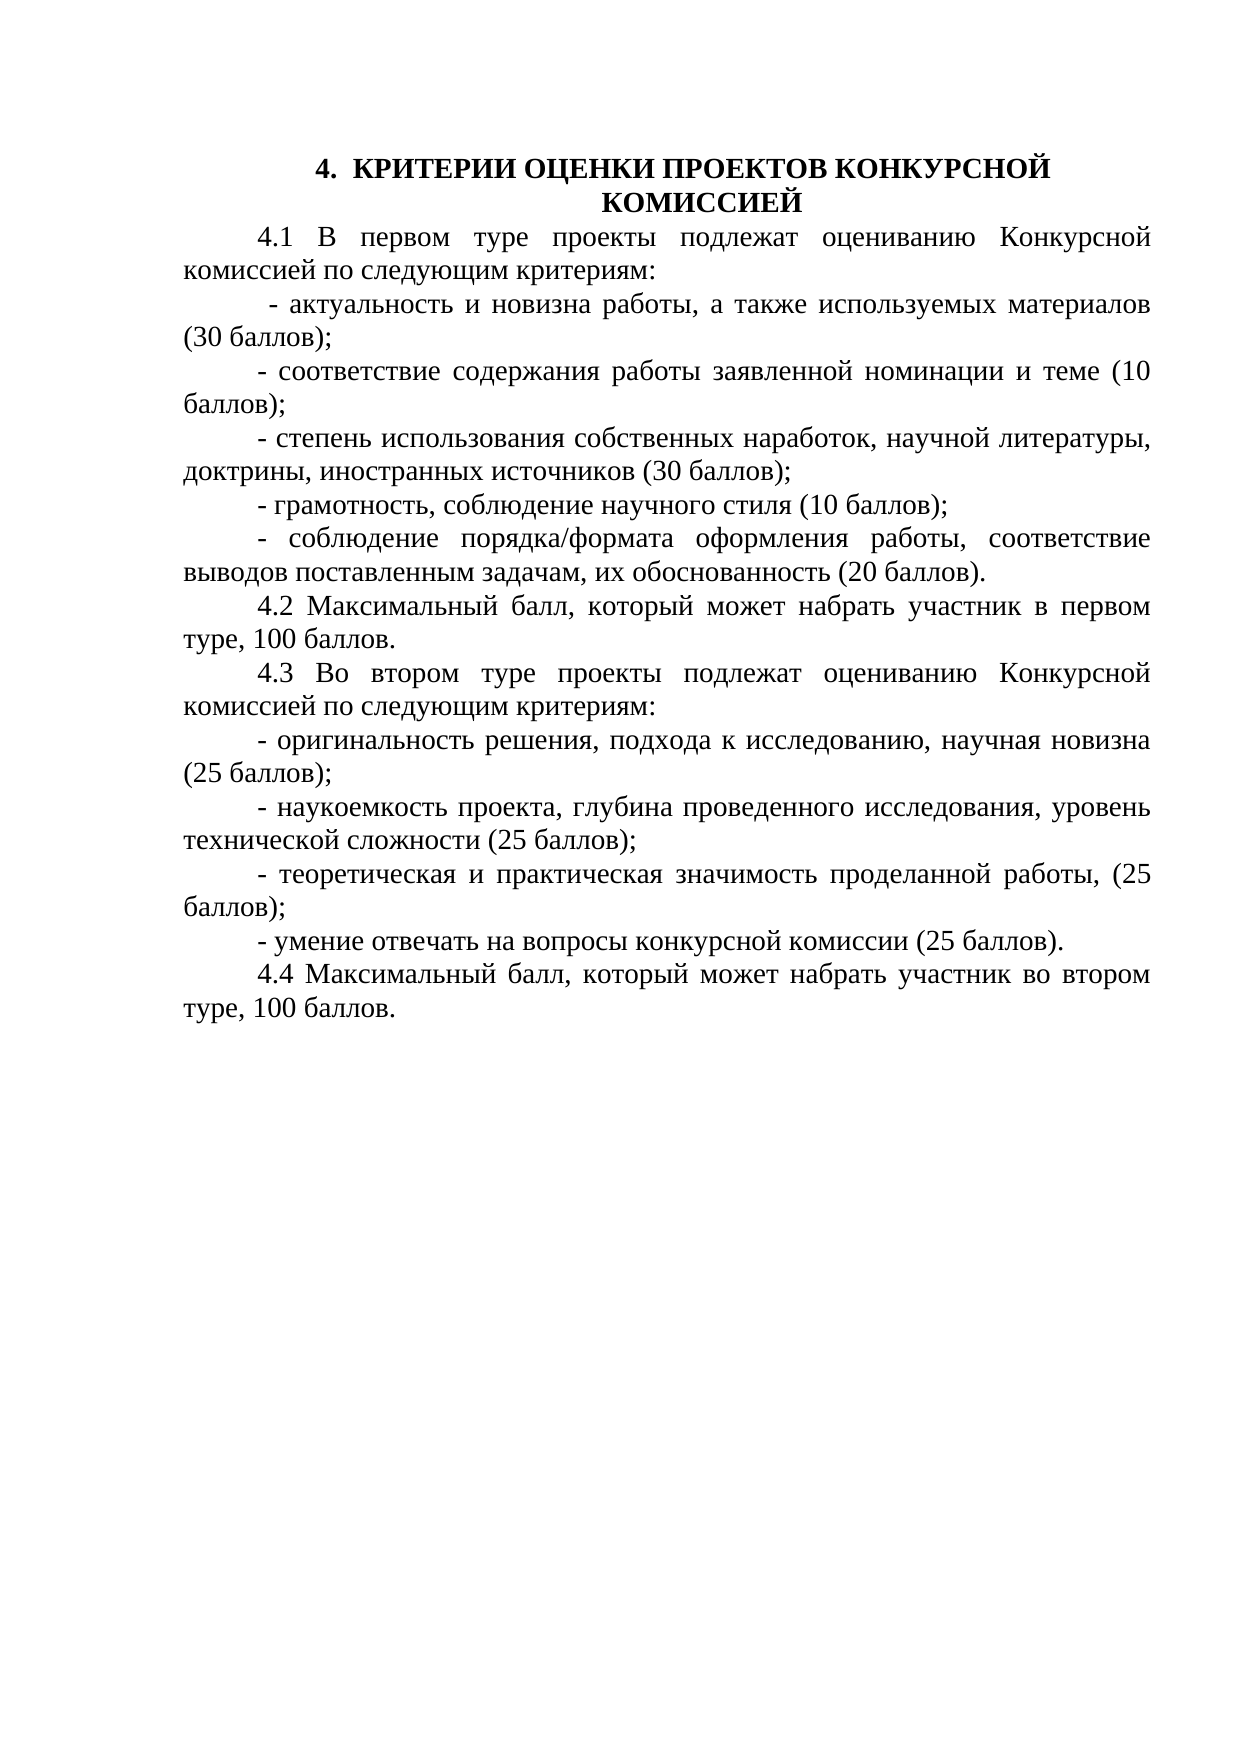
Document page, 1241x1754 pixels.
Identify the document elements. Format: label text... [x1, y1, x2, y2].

text 4.1 В первом туре проекты подлежат оцениванию Конкурсной комиссией по следующим критериям: [183, 219, 1152, 286]
text - оригинальность решения, подхода к исследованию, научная новизна (25 баллов); [183, 722, 1152, 789]
text - степень использования собственных наработок, научной литературы, доктрины, иностранных источников (30 баллов); [183, 420, 1152, 487]
text 4.3 Во втором туре проекты подлежат оцениванию Конкурсной комиссией по следующим критериям: [183, 655, 1152, 722]
text - умение отвечать на вопросы конкурсной комиссии (25 баллов). [183, 923, 1152, 957]
text - соблюдение порядка/формата оформления работы, соответствие выводов поставленным задачам, их обоснованность (20 баллов). [183, 521, 1152, 588]
text 4.2 Максимальный балл, который может набрать участник в первом туре, 100 баллов. [183, 588, 1152, 655]
text - соответствие содержания работы заявленной номинации и теме (10 баллов); [183, 353, 1152, 420]
text 4.4 Максимальный балл, который может набрать участник во втором туре, 100 баллов. [183, 957, 1152, 1024]
text - актуальность и новизна работы, а также используемых материалов (30 баллов); [183, 286, 1152, 353]
text - грамотность, соблюдение научного стиля (10 баллов); [183, 487, 1152, 521]
text - наукоемкость проекта, глубина проведенного исследования, уровень технической сложности (25 баллов); [183, 789, 1152, 856]
list КРИТЕРИИ ОЦЕНКИ ПРОЕКТОВ КОНКУРСНОЙ КОМИССИЕЙ [215, 152, 1152, 219]
text - теоретическая и практическая значимость проделанной работы, (25 баллов); [183, 856, 1152, 923]
